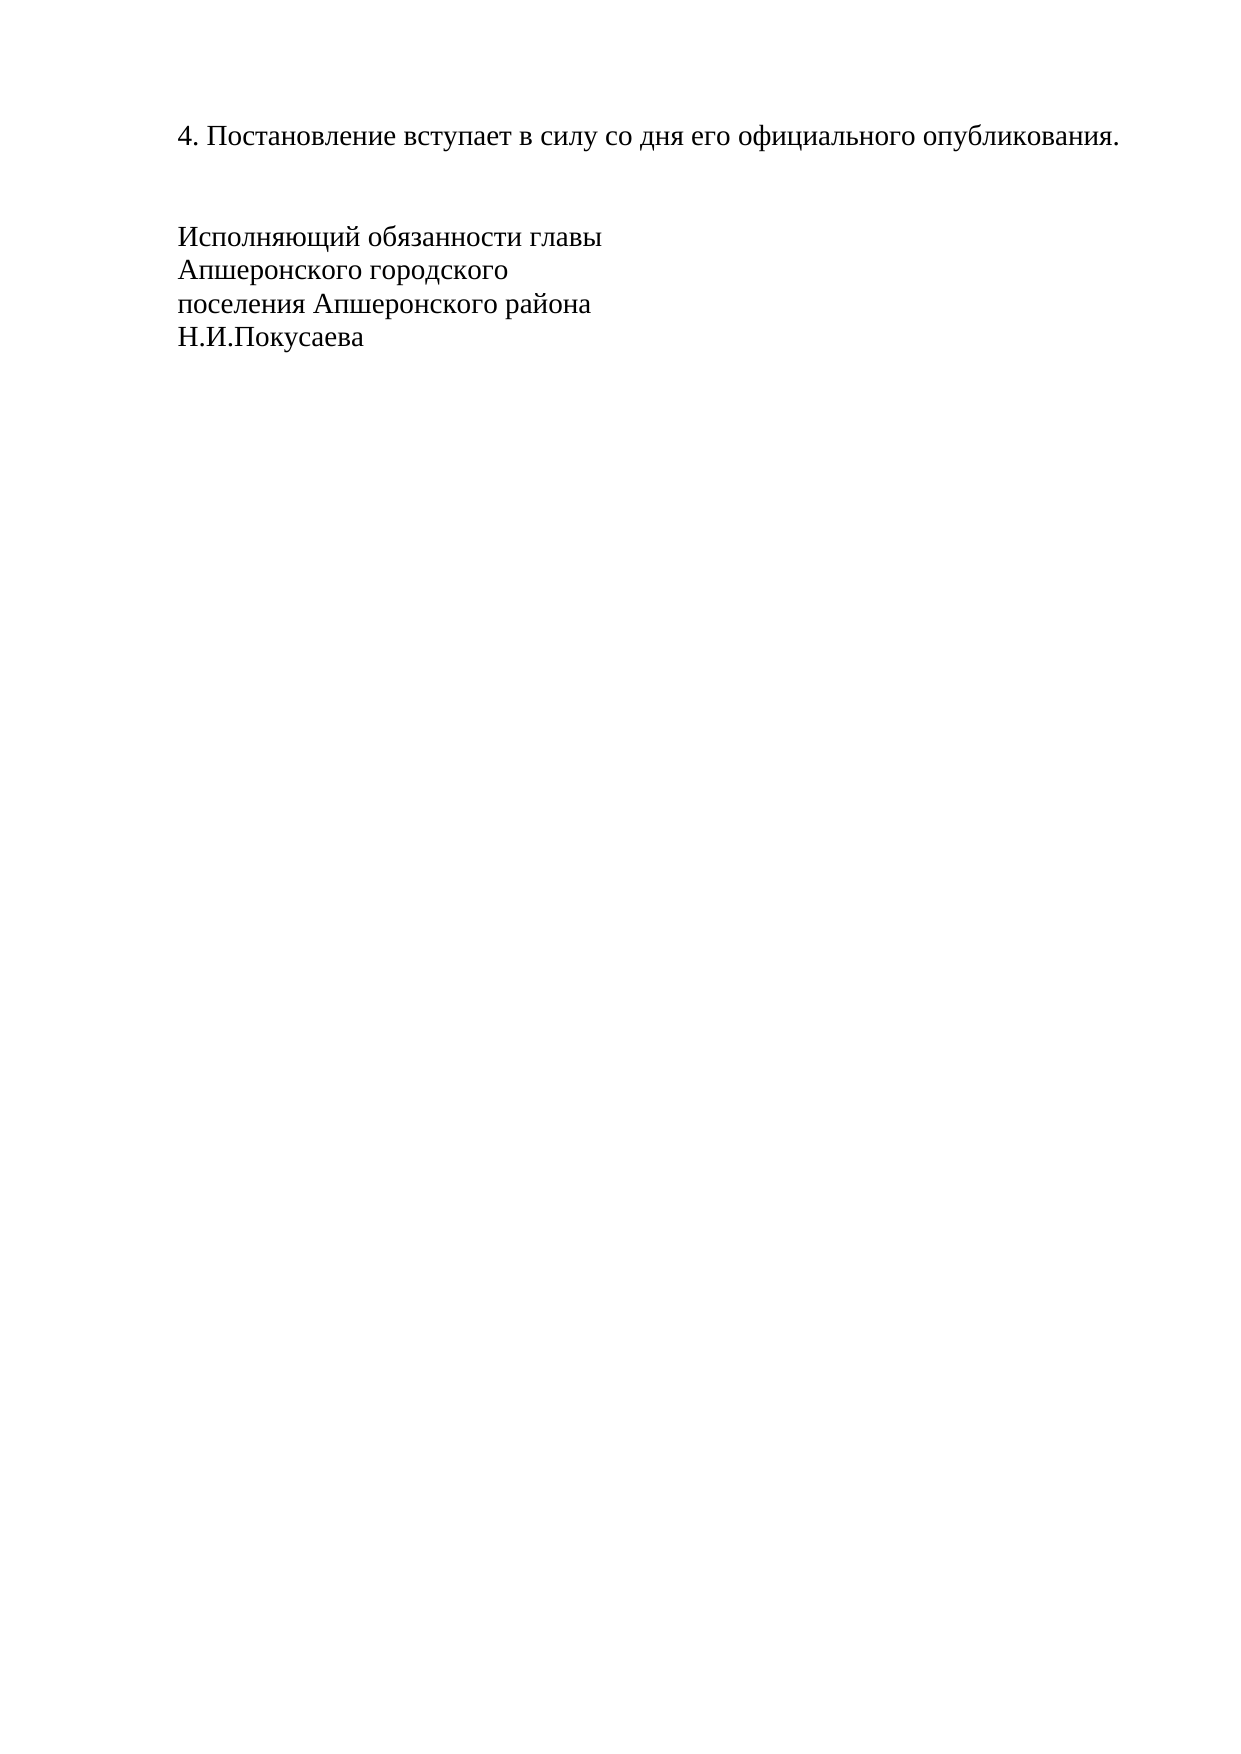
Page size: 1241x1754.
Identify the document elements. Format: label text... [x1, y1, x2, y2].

text Н.И.Покусаева [177, 319, 1152, 353]
text Исполняющий обязанности главы [177, 219, 1152, 252]
text 4. Постановление вступает в силу со дня его официального опубликования. [177, 118, 1152, 152]
text поселения Апшеронского района [177, 286, 1152, 319]
text Апшеронского городского [177, 252, 1152, 286]
